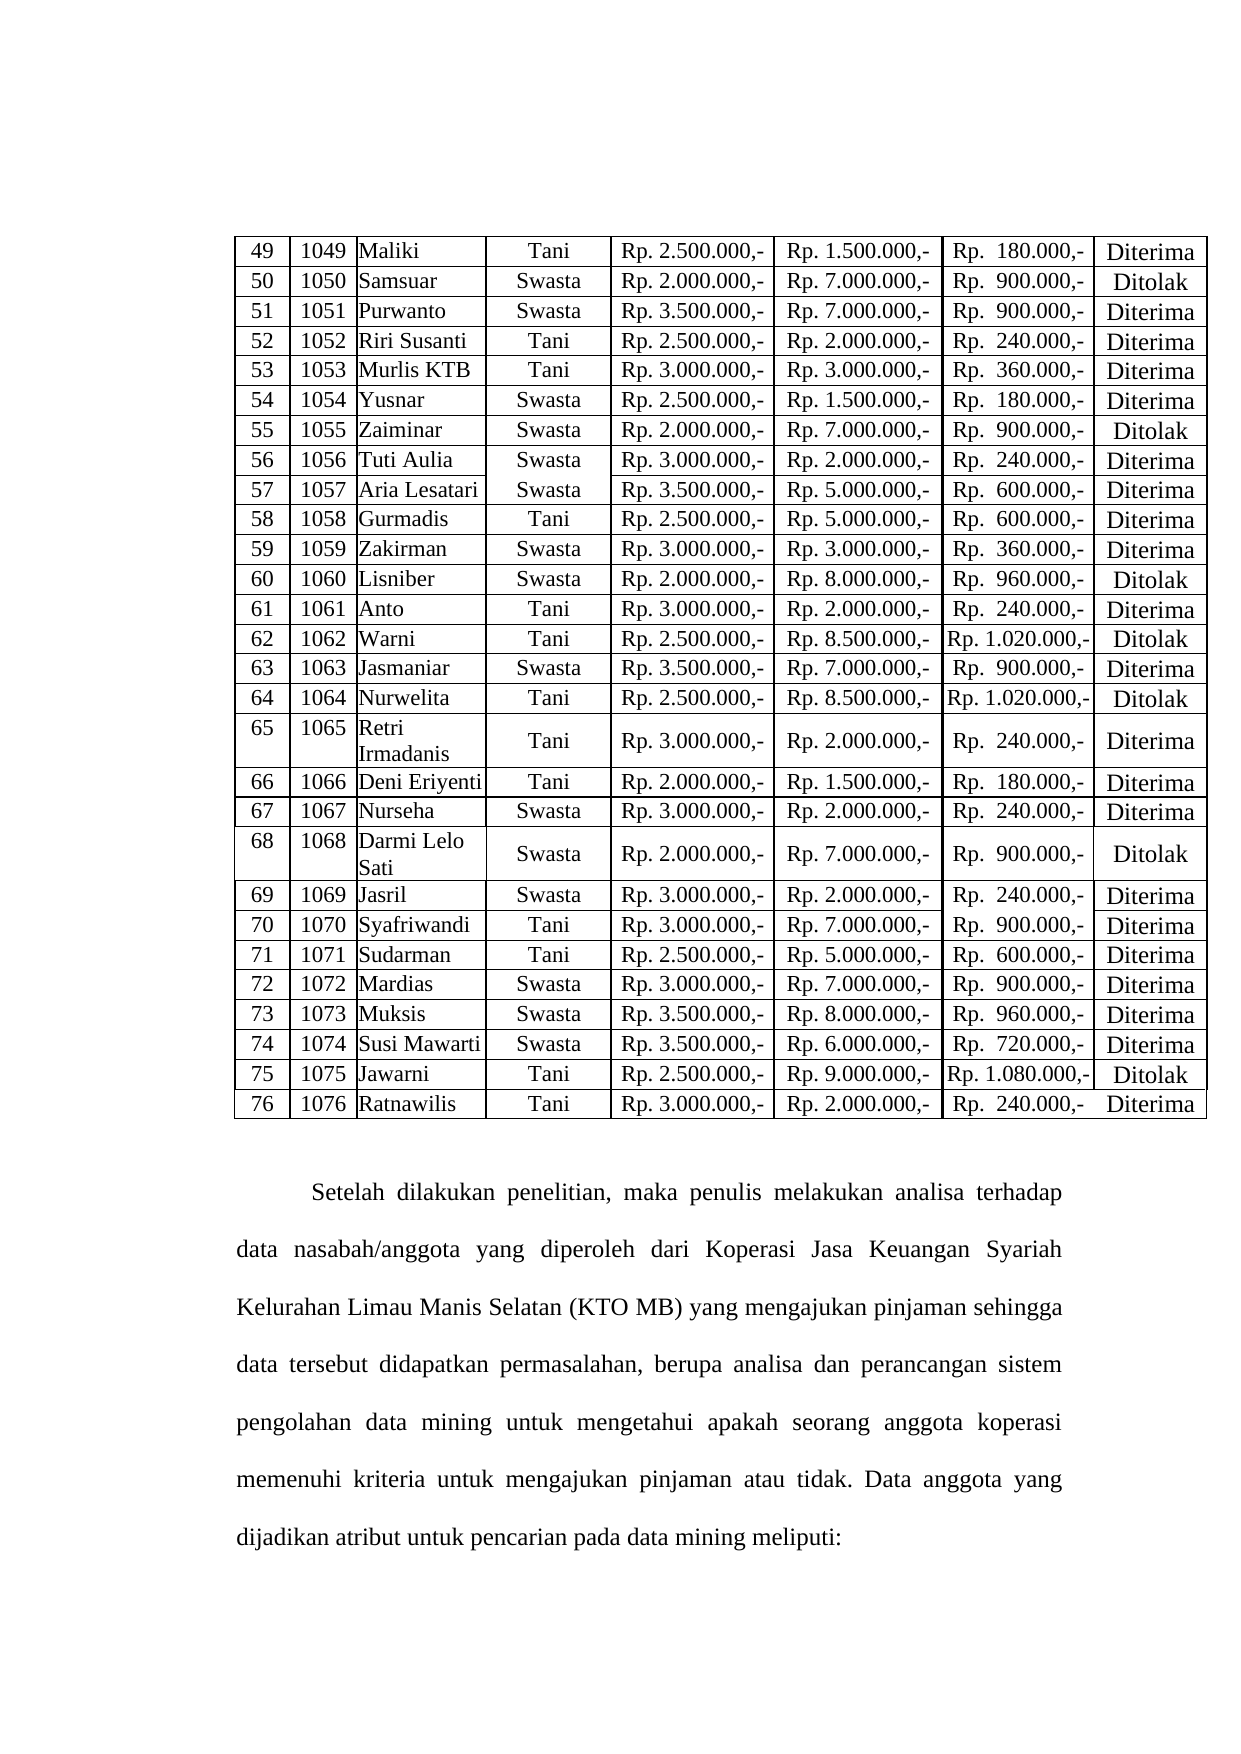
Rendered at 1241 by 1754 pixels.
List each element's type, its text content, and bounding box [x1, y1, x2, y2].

table_cell Diterima [1095, 768, 1206, 796]
table_cell Rp. 2.500.000,- [612, 237, 773, 266]
table_cell Swasta [487, 297, 610, 326]
table_cell Rp. 240.000,- [944, 327, 1093, 355]
table_cell Rp. 900.000,- [944, 297, 1093, 326]
table_cell Rp. 900.000,- [944, 970, 1093, 999]
table_cell Rp. 240.000,- [944, 798, 1093, 826]
table_cell Tani [487, 714, 610, 767]
table_cell Rp. 3.000.000,- [612, 714, 773, 767]
table_cell Diterima [1095, 535, 1206, 564]
table_cell Rp. 2.000.000,- [775, 327, 941, 355]
table_cell Rp. 3.000.000,- [775, 356, 941, 385]
table_cell Rp. 900.000,- [944, 416, 1093, 445]
table_cell Rp. 2.000.000,- [775, 714, 941, 767]
table_cell Tani [487, 911, 610, 939]
table_cell Tani [487, 505, 610, 534]
table_cell Swasta [487, 1000, 610, 1029]
table_cell Diterima [1095, 476, 1206, 504]
table_cell Swasta [487, 827, 610, 880]
table_cell Rp. 240.000,- [944, 1090, 1094, 1118]
table_cell Rp. 7.000.000,- [775, 297, 941, 326]
table_cell 1076 [291, 1090, 356, 1118]
table_cell Rp. 7.000.000,- [775, 970, 941, 999]
table_cell Rp. 7.000.000,- [775, 911, 941, 939]
table_cell Rp. 1.080.000,- [944, 1060, 1093, 1088]
table_cell Rp. 3.500.000,- [612, 654, 773, 683]
table_cell Diterima [1095, 911, 1206, 939]
table_cell Rp. 1.500.000,- [775, 237, 941, 266]
table_cell Rp. 180.000,- [944, 237, 1093, 266]
table_cell 1069 [291, 881, 356, 910]
table_cell 1073 [291, 1000, 356, 1029]
table_cell Rp. 900.000,- [944, 827, 1093, 880]
table_cell Rp. 2.500.000,- [612, 386, 773, 415]
table_cell Deni Eriyenti [358, 768, 485, 796]
table_cell Jawarni [358, 1060, 485, 1088]
table_cell Rp. 1.020.000,- [944, 625, 1093, 653]
table_cell Rp. 720.000,- [944, 1030, 1093, 1059]
table_cell Diterima [1095, 446, 1206, 474]
table_cell 68 [235, 827, 289, 880]
table_cell 54 [236, 386, 289, 415]
table_cell Tani [487, 625, 610, 653]
table_cell 1053 [291, 356, 356, 385]
table_cell Anto [358, 595, 485, 623]
table_cell Diterima [1095, 297, 1206, 326]
table_cell 56 [236, 446, 289, 474]
table_cell Rp. 3.500.000,- [612, 1030, 773, 1059]
table_cell Rp. 1.500.000,- [775, 768, 941, 796]
table_cell 1071 [291, 941, 356, 969]
table_cell 70 [236, 911, 289, 939]
table_cell Darmi Lelo Sati [358, 827, 486, 880]
table_cell Rp. 2.000.000,- [775, 595, 941, 623]
table_cell Swasta [487, 416, 610, 445]
table_cell 76 [235, 1090, 289, 1118]
table_cell Swasta [487, 654, 610, 683]
table_cell Diterima [1095, 386, 1206, 415]
table_cell Rp. 960.000,- [944, 565, 1093, 594]
table_cell Swasta [487, 798, 610, 826]
table_cell Rp. 3.000.000,- [775, 535, 941, 564]
table_cell 1068 [291, 827, 356, 880]
table_cell 62 [236, 625, 289, 653]
table_cell Rp. 600.000,- [944, 476, 1093, 504]
table_cell Swasta [487, 970, 610, 999]
table_cell Rp. 2.000.000,- [612, 768, 773, 796]
table_cell Rp. 7.000.000,- [775, 416, 941, 445]
table_cell Diterima [1095, 1000, 1206, 1029]
table_cell 60 [236, 565, 289, 594]
table_cell 1065 [291, 714, 356, 767]
table_cell Rp. 2.500.000,- [612, 941, 773, 969]
table_cell 1057 [291, 476, 356, 504]
table_cell Rp. 2.000.000,- [775, 798, 941, 826]
table_cell 71 [236, 941, 289, 969]
table_cell Ditolak [1095, 565, 1206, 594]
table_cell 1056 [291, 446, 356, 474]
table_cell Riri Susanti [358, 327, 485, 355]
table_cell Retri Irmadanis [358, 714, 485, 767]
table_cell Swasta [487, 446, 610, 474]
table_cell Maliki [358, 237, 485, 266]
table_cell 55 [236, 416, 289, 445]
table_cell Rp. 2.000.000,- [775, 1090, 941, 1118]
table_cell Diterima [1094, 1089, 1206, 1118]
table_cell 74 [236, 1030, 289, 1059]
table_cell Diterima [1095, 714, 1206, 767]
table_cell Gurmadis [358, 505, 485, 534]
table_cell Tani [487, 1090, 610, 1118]
table_cell Rp. 5.000.000,- [775, 505, 941, 534]
table_cell Rp. 600.000,- [944, 941, 1093, 969]
table_cell Tani [487, 327, 610, 355]
table_cell Yusnar [358, 386, 485, 415]
table_cell 1052 [291, 327, 356, 355]
table_cell 1062 [291, 625, 356, 653]
table_cell Ditolak [1095, 416, 1206, 445]
table_cell Jasmaniar [358, 654, 485, 683]
table_cell Diterima [1095, 505, 1206, 534]
table_cell 69 [236, 881, 289, 910]
table_cell 66 [236, 768, 289, 796]
text Setelah dilakukan penelitian, maka penulis melakukan analisa terhadap data nasabah/anggota yang diperoleh dari Koperasi Jasa Keuangan Syariah Kelurahan Limau Manis Selatan (KTO MB) yang mengajukan pinjaman sehingga data tersebut didapatkan permasalahan, berupa analisa dan perancangan sistem pengolahan data mining untuk mengetahui apakah seorang anggota koperasi memenuhi kriteria untuk mengajukan pinjaman atau tidak. Data anggota yang dijadikan atribut untuk pencarian pada data mining meliputi: [236, 1177, 1063, 1551]
table_cell Rp. 240.000,- [944, 446, 1093, 474]
table_cell 1064 [291, 684, 356, 713]
table_cell Rp. 7.000.000,- [775, 654, 941, 683]
table_cell Rp. 2.000.000,- [612, 565, 773, 594]
table_cell 63 [236, 654, 289, 683]
table_cell Rp. 1.020.000,- [944, 684, 1093, 713]
table_cell 53 [236, 356, 289, 385]
table_cell Rp. 2.000.000,- [775, 881, 941, 910]
table_cell Ditolak [1095, 1060, 1206, 1088]
table_cell Swasta [487, 535, 610, 564]
table_cell Rp. 360.000,- [944, 535, 1093, 564]
table_cell Rp. 960.000,- [944, 1000, 1093, 1029]
table_cell Swasta [487, 881, 610, 910]
table_cell Rp. 180.000,- [944, 386, 1093, 415]
table_cell Diterima [1095, 941, 1206, 969]
table_cell Ditolak [1095, 267, 1206, 296]
table_cell Swasta [487, 386, 610, 415]
table_cell Rp. 2.500.000,- [612, 327, 773, 355]
table_cell Ditolak [1094, 827, 1206, 880]
table_cell Rp. 3.000.000,- [612, 446, 773, 474]
table_cell Tani [487, 1060, 610, 1088]
table_cell Tuti Aulia [358, 446, 485, 474]
table_cell Ditolak [1095, 625, 1206, 653]
table_cell Warni [358, 625, 485, 653]
table_cell 1067 [291, 798, 356, 826]
table_cell Nurwelita [358, 684, 485, 713]
table_cell 1054 [291, 386, 356, 415]
table_cell Tani [487, 941, 610, 969]
table_cell Rp. 8.500.000,- [775, 625, 941, 653]
table_cell Rp. 900.000,- [944, 910, 1093, 939]
table_cell 75 [236, 1060, 289, 1088]
table_cell Rp. 1.500.000,- [775, 386, 941, 415]
table_cell 59 [236, 535, 289, 564]
table_cell 1049 [291, 237, 356, 266]
table_cell Tani [487, 237, 610, 266]
table_cell 1055 [291, 416, 356, 445]
table_cell 1060 [291, 565, 356, 594]
table_cell 49 [236, 237, 289, 266]
table_cell 65 [236, 714, 289, 767]
table_cell Rp. 900.000,- [944, 267, 1093, 296]
table_cell Diterima [1095, 595, 1206, 623]
table_cell Diterima [1095, 356, 1206, 385]
table_cell Zaiminar [358, 416, 485, 445]
table_cell 1059 [291, 535, 356, 564]
table_cell Rp. 5.000.000,- [775, 476, 941, 504]
table_cell Rp. 2.000.000,- [612, 416, 773, 445]
table_cell Diterima [1095, 237, 1206, 266]
table_cell Rp. 7.000.000,- [775, 267, 941, 296]
table_cell Tani [487, 356, 610, 385]
table_cell Rp. 180.000,- [944, 768, 1093, 796]
table_cell 57 [236, 476, 289, 504]
table_cell Tani [487, 768, 610, 796]
table_cell Rp. 3.000.000,- [612, 911, 773, 939]
table_cell Rp. 8.000.000,- [775, 1000, 941, 1029]
table_cell Rp. 240.000,- [944, 595, 1093, 623]
table_cell Rp. 3.000.000,- [612, 881, 773, 910]
table_cell Muksis [358, 1000, 485, 1029]
table_cell Rp. 3.500.000,- [612, 297, 773, 326]
table_cell 1072 [291, 970, 356, 999]
table_cell Rp. 2.500.000,- [612, 625, 773, 653]
table_cell 67 [236, 798, 289, 826]
table_cell 1050 [291, 267, 356, 296]
table_cell Swasta [487, 475, 610, 504]
table_cell Rp. 6.000.000,- [775, 1030, 941, 1059]
table_cell 64 [236, 684, 289, 713]
table_cell 61 [236, 595, 289, 623]
table_cell Rp. 8.500.000,- [775, 684, 941, 713]
table_cell Rp. 2.500.000,- [612, 505, 773, 534]
table_cell 1063 [291, 654, 356, 683]
table_cell 1061 [291, 595, 356, 623]
table_cell Ratnawilis [358, 1090, 485, 1118]
table_cell Rp. 7.000.000,- [775, 827, 941, 880]
table_cell 52 [236, 327, 289, 355]
table_cell Diterima [1095, 327, 1206, 355]
table_cell 1074 [291, 1030, 356, 1059]
table_cell Tani [487, 595, 610, 623]
table_cell Rp. 3.000.000,- [612, 595, 773, 623]
table_cell Rp. 900.000,- [944, 654, 1093, 683]
table_cell 1051 [291, 297, 356, 326]
table_cell 1070 [291, 911, 356, 939]
table_cell Rp. 5.000.000,- [775, 941, 941, 969]
table_cell 58 [236, 505, 289, 534]
table_cell Zakirman [358, 535, 485, 564]
table_cell Mardias [358, 970, 485, 999]
table_cell Sudarman [358, 941, 485, 969]
table_cell Rp. 2.000.000,- [775, 446, 941, 474]
table_cell Rp. 3.500.000,- [612, 476, 773, 504]
table_cell Jasril [358, 881, 485, 910]
table_cell Diterima [1095, 654, 1206, 683]
table_cell Swasta [487, 565, 610, 594]
table_cell 50 [236, 267, 289, 296]
table_cell Rp. 600.000,- [944, 505, 1093, 534]
table_cell Swasta [487, 267, 610, 296]
table_cell Diterima [1095, 798, 1206, 826]
table_cell Rp. 3.000.000,- [612, 970, 773, 999]
table_cell Rp. 2.000.000,- [612, 827, 773, 880]
table_cell Aria Lesatari [358, 476, 485, 504]
table_cell Diterima [1095, 881, 1206, 910]
table_cell Syafriwandi [358, 911, 485, 939]
table_cell Diterima [1095, 1030, 1206, 1059]
table_cell Rp. 2.500.000,- [612, 684, 773, 713]
table_cell Lisniber [358, 565, 485, 594]
table_cell 51 [236, 297, 289, 326]
table_cell Rp. 360.000,- [944, 356, 1093, 385]
table_cell Nurseha [358, 798, 485, 826]
table_cell Swasta [487, 1030, 610, 1059]
table_cell Rp. 2.000.000,- [612, 267, 773, 296]
table_cell Samsuar [358, 267, 485, 296]
table_cell Rp. 8.000.000,- [775, 565, 941, 594]
table_cell Rp. 3.500.000,- [612, 1000, 773, 1029]
table_cell Susi Mawarti [358, 1030, 485, 1059]
table_cell Tani [487, 684, 610, 713]
table_cell 73 [236, 1000, 289, 1029]
table_cell Rp. 3.000.000,- [612, 798, 773, 826]
table_cell 1075 [291, 1060, 356, 1088]
table_cell 72 [236, 970, 289, 999]
table_cell Purwanto [358, 297, 485, 326]
table_cell Murlis KTB [358, 356, 485, 385]
table_cell Rp. 9.000.000,- [775, 1060, 941, 1088]
table_cell 1066 [291, 768, 356, 796]
table_cell Rp. 3.000.000,- [612, 535, 773, 564]
table_cell 1058 [291, 505, 356, 534]
table_cell Diterima [1095, 970, 1206, 999]
table_cell Rp. 240.000,- [944, 714, 1093, 767]
table_cell Ditolak [1095, 684, 1206, 713]
table_cell Rp. 3.000.000,- [612, 356, 773, 385]
table_cell Rp. 240.000,- [944, 881, 1093, 910]
table_cell Rp. 2.500.000,- [612, 1060, 773, 1088]
table_cell Rp. 3.000.000,- [612, 1090, 773, 1118]
